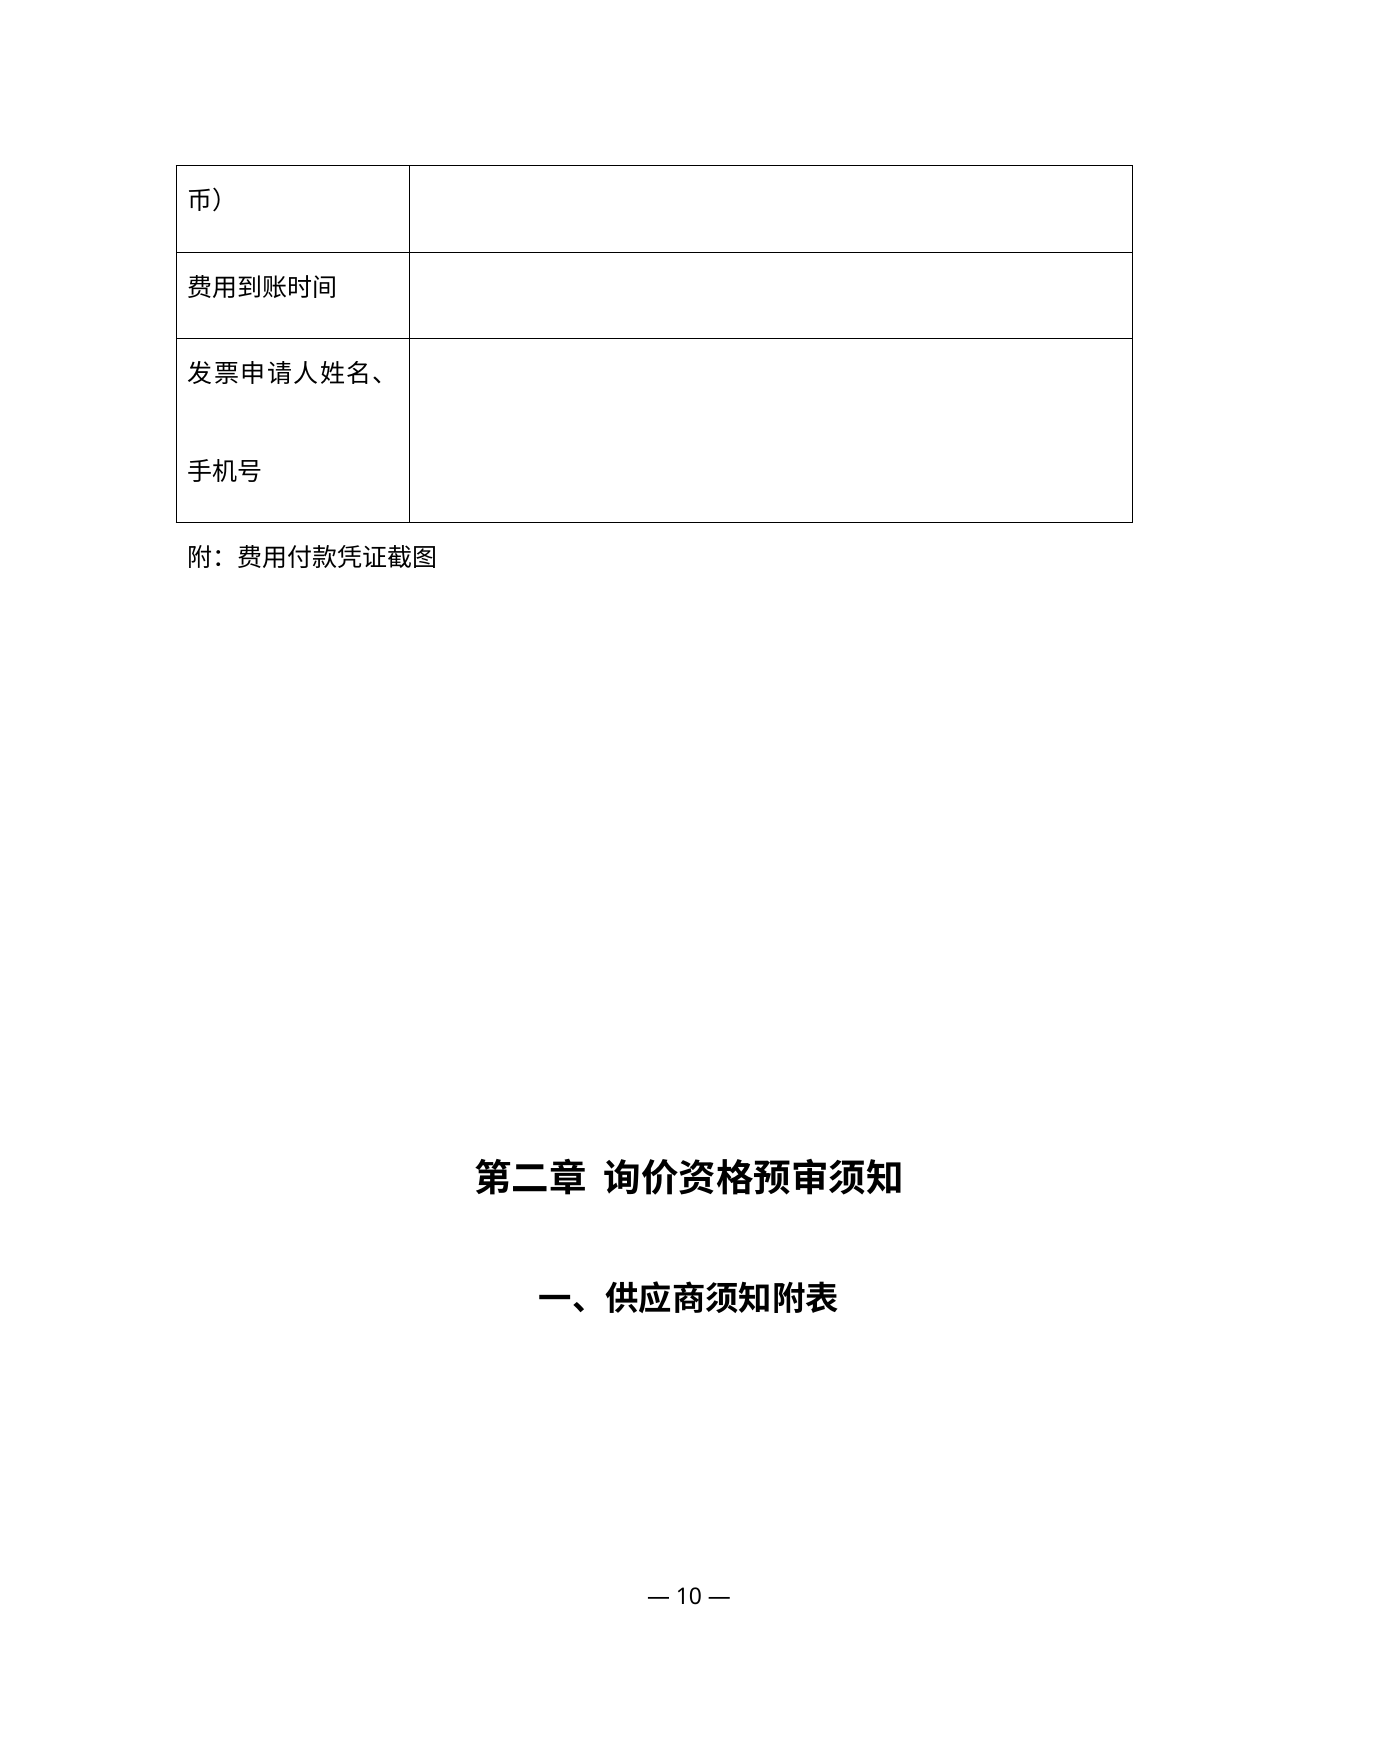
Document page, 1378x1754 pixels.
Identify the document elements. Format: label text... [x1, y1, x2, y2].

subtitle 第二章 询价资格预审须知 [187, 1143, 1190, 1208]
table_cell 费用到账时间 [177, 253, 409, 338]
text 附：费用付款凭证截图 [187, 523, 1190, 588]
subtitle 一、供应商须知附表 [187, 1264, 1190, 1329]
table_cell [410, 339, 1132, 522]
table_cell [410, 253, 1132, 338]
table_cell 发票申请人姓名、手机号 [177, 339, 409, 522]
table_cell 开票金额（人民币） [177, 166, 409, 252]
table_cell [410, 166, 1132, 252]
